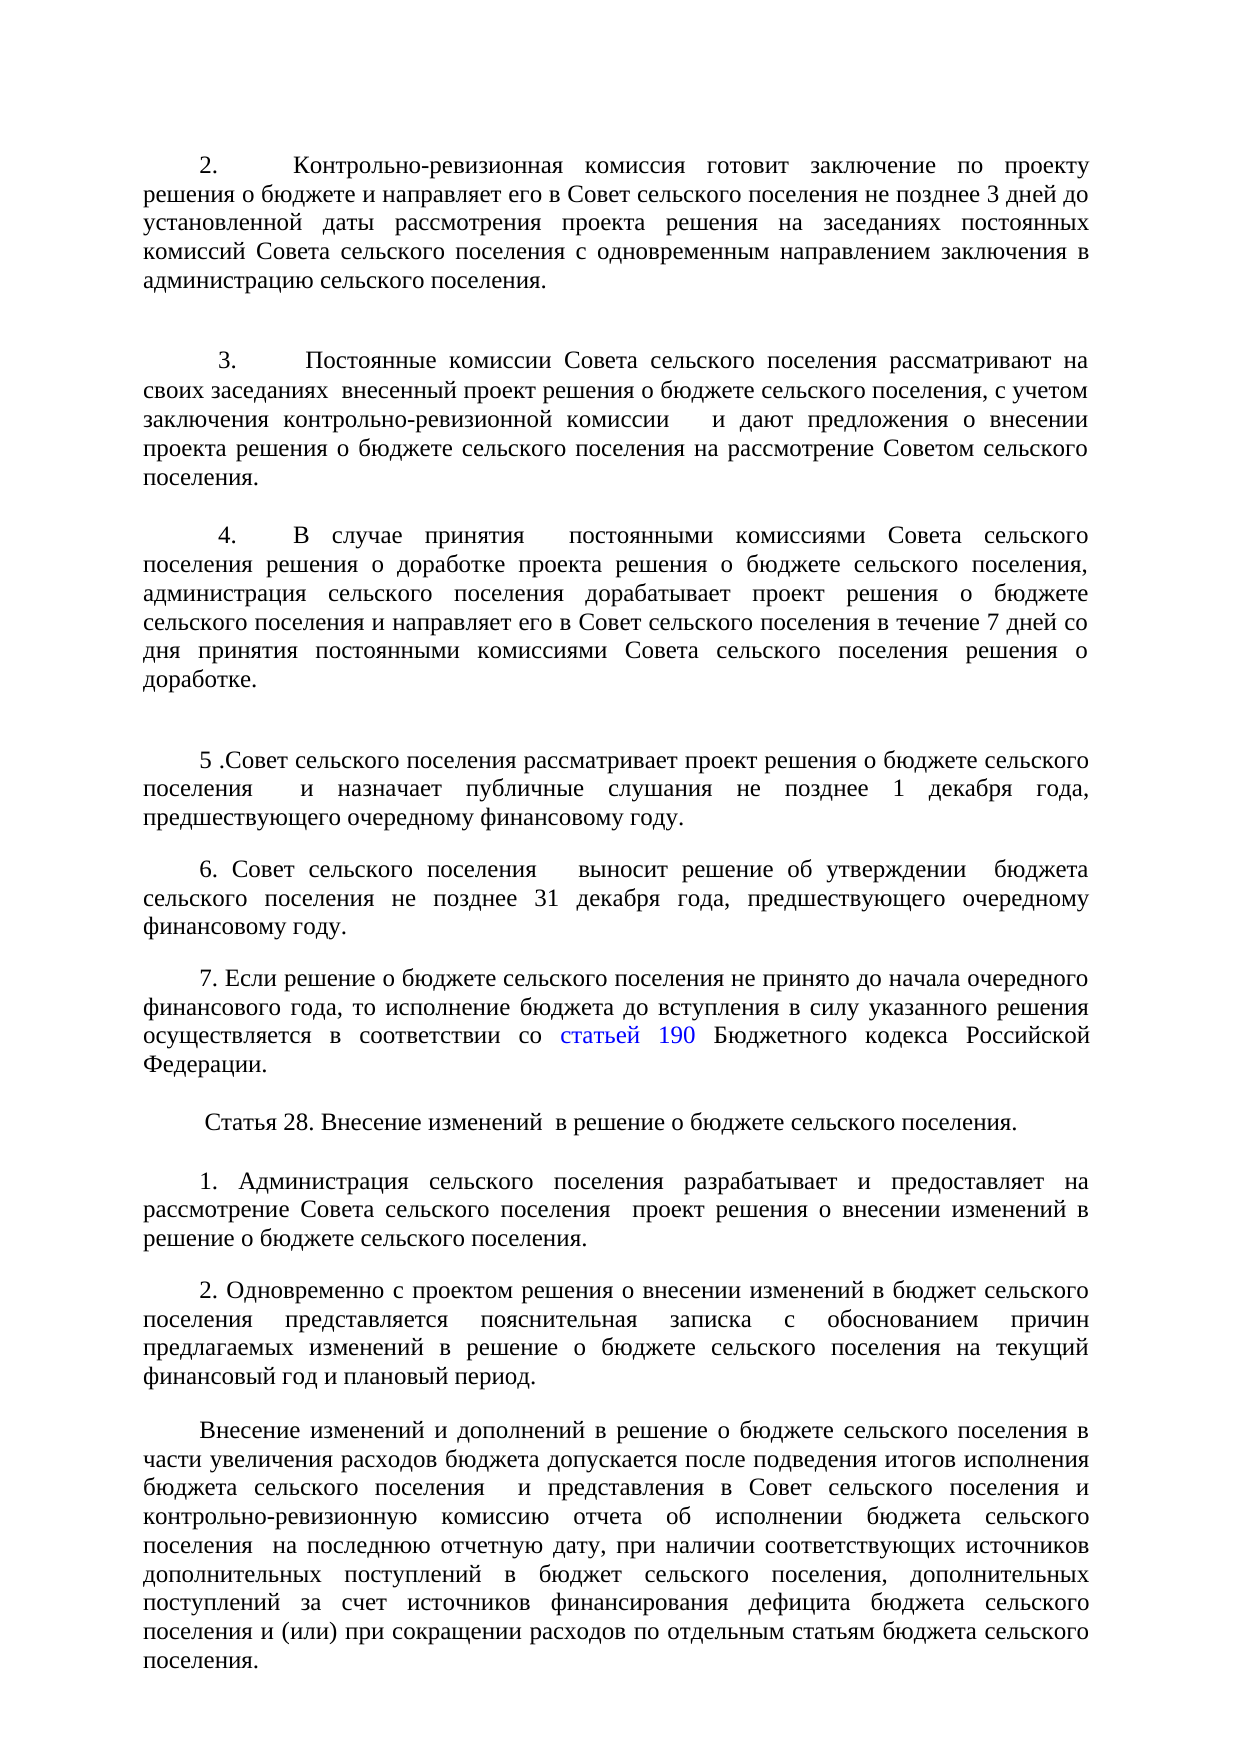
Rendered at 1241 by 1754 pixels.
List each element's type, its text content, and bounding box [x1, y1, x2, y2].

text 7. Если решение о бюджете сельского поселения не принято до начала очередного финансового года, то исполнение бюджета до вступления в силу указанного решения осуществляется в соответствии со статьей 190 Бюджетного кодекса Российской Федерации. [143, 963, 1090, 1078]
text 6. Совет сельского поселения выносит решение об утверждении бюджета сельского поселения не позднее 31 декабря года, предшествующего очередному финансовому году. [143, 854, 1090, 940]
text 1. Администрация сельского поселения разрабатывает и предоставляет на рассмотрение Совета сельского поселения проект решения о внесении изменений в решение о бюджете сельского поселения. [143, 1166, 1090, 1252]
list Постоянные комиссии Совета сельского поселения рассматривают на своих заседаниях внесенный проект решения о бюджете сельского поселения, с учетом заключения контрольно-ревизионной комиссии и дают предложения о внесении проекта решения о бюджете сельского поселения на рассмотрение Советом сельского поселения. [143, 345, 1089, 492]
text Внесение изменений и дополнений в решение о бюджете сельского поселения в части увеличения расходов бюджета допускается после подведения итогов исполнения бюджета сельского поселения и представления в Совет сельского поселения и контрольно-ревизионную комиссию отчета об исполнении бюджета сельского поселения на последнюю отчетную дату, при наличии соответствующих источников дополнительных поступлений в бюджет сельского поселения, дополнительных поступлений за счет источников финансирования дефицита бюджета сельского поселения и (или) при сокращении расходов по отдельным статьям бюджета сельского поселения. [143, 1415, 1090, 1674]
text Статья 28. Внесение изменений в решение о бюджете сельского поселения. [148, 1107, 1085, 1137]
text 5 .Совет сельского поселения рассматривает проект решения о бюджете сельского поселения и назначает публичные слушания не позднее 1 декабря года, предшествующего очередному финансовому году. [143, 745, 1090, 831]
text 2. Одновременно с проектом решения о внесении изменений в бюджет сельского поселения представляется пояснительная записка с обоснованием причин предлагаемых изменений в решение о бюджете сельского поселения на текущий финансовый год и плановый период. [143, 1275, 1090, 1390]
list В случае принятия постоянными комиссиями Совета сельского поселения решения о доработке проекта решения о бюджете сельского поселения, администрация сельского поселения дорабатывает проект решения о бюджете сельского поселения и направляет его в Совет сельского поселения в течение 7 дней со дня принятия постоянными комиссиями Совета сельского поселения решения о доработке. [143, 521, 1089, 693]
list Контрольно-ревизионная комиссия готовит заключение по проекту решения о бюджете и направляет его в Совет сельского поселения не позднее 3 дней до установленной даты рассмотрения проекта решения на заседаниях постоянных комиссий Совета сельского поселения с одновременным направлением заключения в администрацию сельского поселения. [143, 150, 1090, 294]
